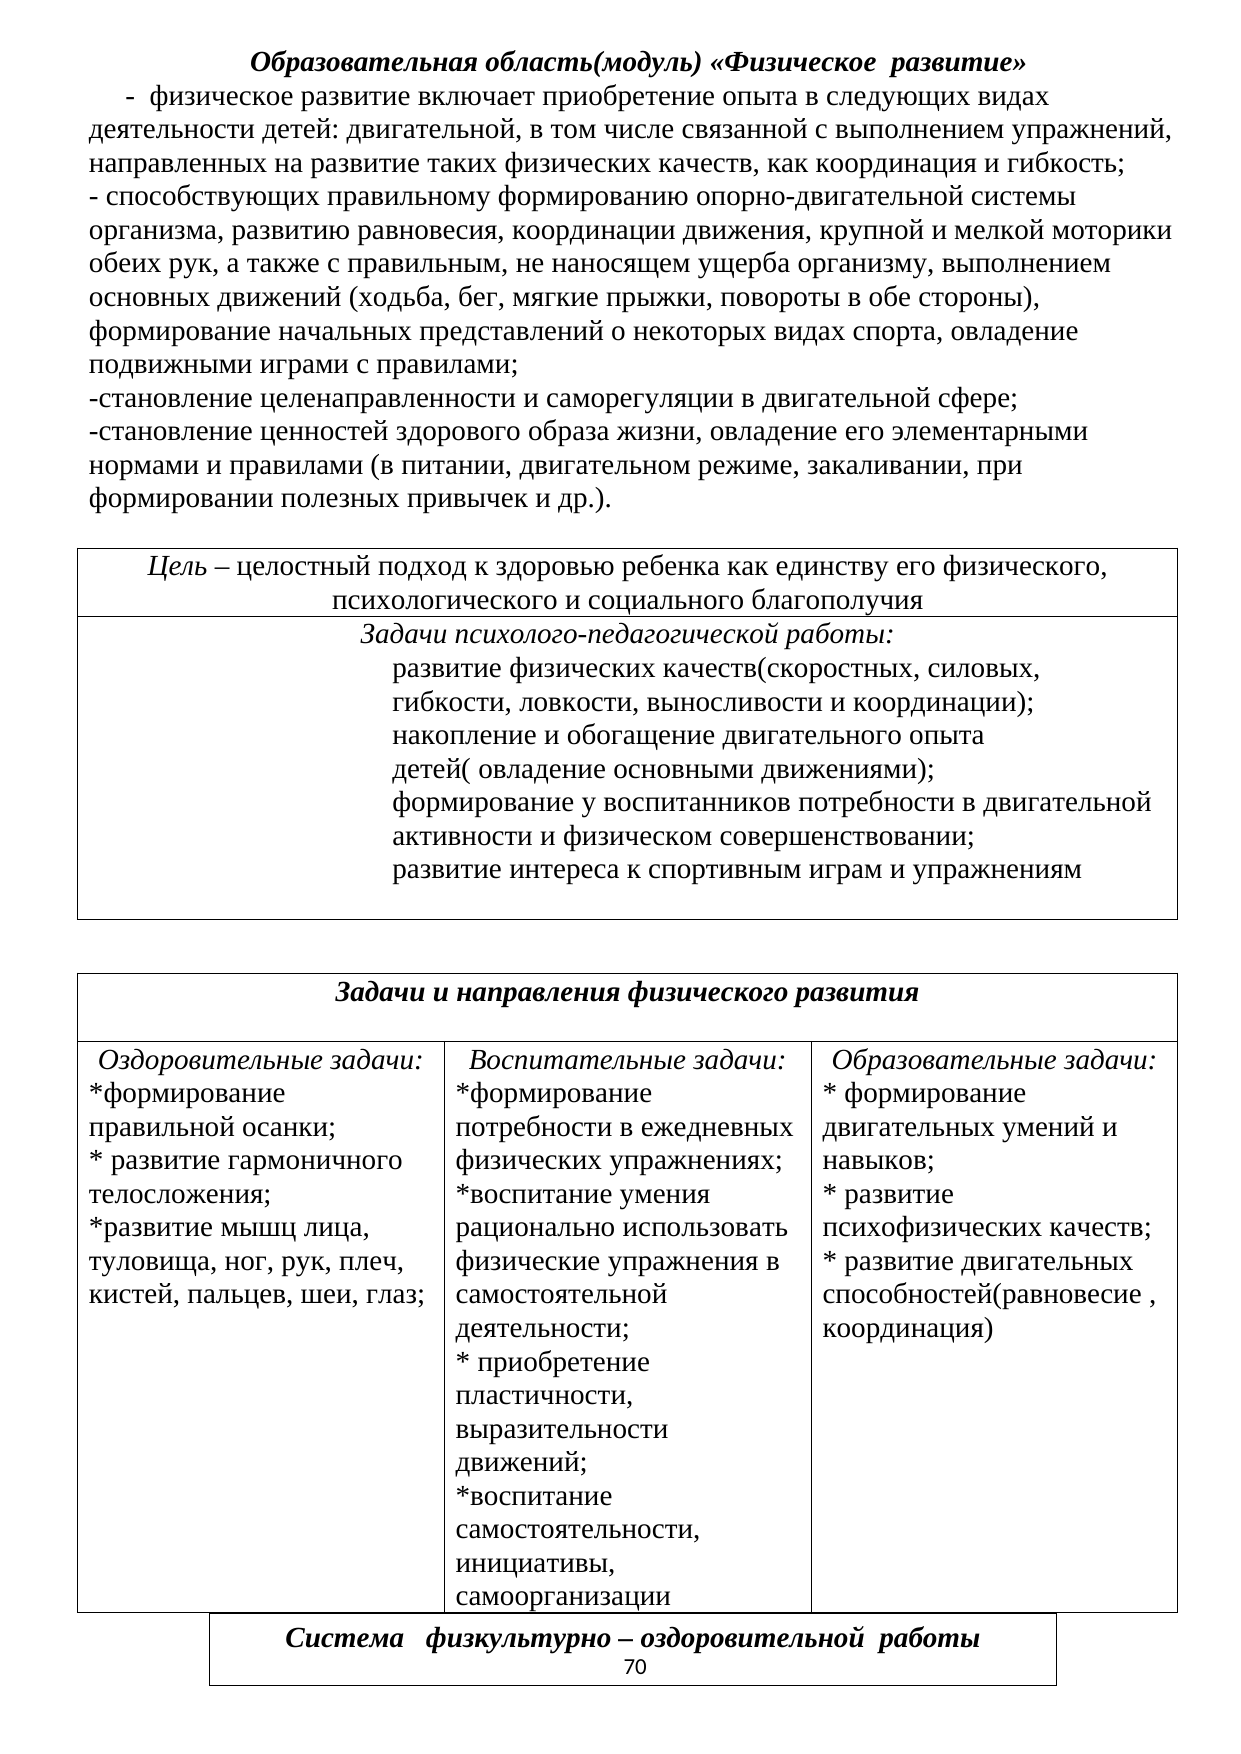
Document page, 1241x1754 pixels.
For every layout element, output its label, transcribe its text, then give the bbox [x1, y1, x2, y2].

text - физическое развитие включает приобретение опыта в следующих видах деятельности детей: двигательной, в том числе связанной с выполнением упражнений, направленных на развитие таких физических качеств, как координация и гибкость; [89, 78, 1181, 178]
text -становление ценностей здорового образа жизни, овладение его элементарными нормами и правилами (в питании, двигательном режиме, закаливании, при формировании полезных привычек и др.). [89, 413, 1181, 514]
text Образовательная область(модуль) «Физическое развитие» [89, 44, 1181, 78]
table_cell Воспитательные задачи: *формирование потребности в ежедневных физических упражнениях; *воспитание умения рационально использовать физические упражнения в самостоятельной деятельности; * приобретение пластичности, выразительности движений; *воспитание самостоятельности, инициативы, самоорганизации [445, 1042, 811, 1612]
text -становление целенаправленности и саморегуляции в двигательной сфере; [89, 380, 1181, 413]
table_cell Оздоровительные задачи: *формирование правильной осанки; * развитие гармоничного телосложения; *развитие мышц лица, туловища, ног, рук, плеч, кистей, пальцев, шеи, глаз; [78, 1042, 444, 1612]
table_cell Образовательные задачи: * формирование двигательных умений и навыков; * развитие психофизических качеств; * развитие двигательных способностей(равновесие ,координация) [812, 1042, 1177, 1612]
table_cell Задачи психолого-педагогической работы: развитие физических качеств(скоростных, силовых, гибкости, ловкости, выносливости и координации); накопление и обогащение двигательного опыта детей( овладение основными движениями); формирование у воспитанников потребности в двигательной активности и физическом совершенствовании; развитие интереса к спортивным играм и упражнениям [78, 617, 1177, 918]
table_header Задачи и направления физического развития [78, 974, 1177, 1041]
text - способствующих правильному формированию опорно-двигательной системы организма, развитию равновесия, координации движения, крупной и мелкой моторики обеих рук, а также с правильным, не наносящем ущерба организму, выполнением основных движений (ходьба, бег, мягкие прыжки, повороты в обе стороны), формирование начальных представлений о некоторых видах спорта, овладение подвижными играми с правилами; [89, 178, 1181, 380]
table_header Цель – целостный подход к здоровью ребенка как единству его физического, психологического и социального благополучия [78, 549, 1177, 616]
